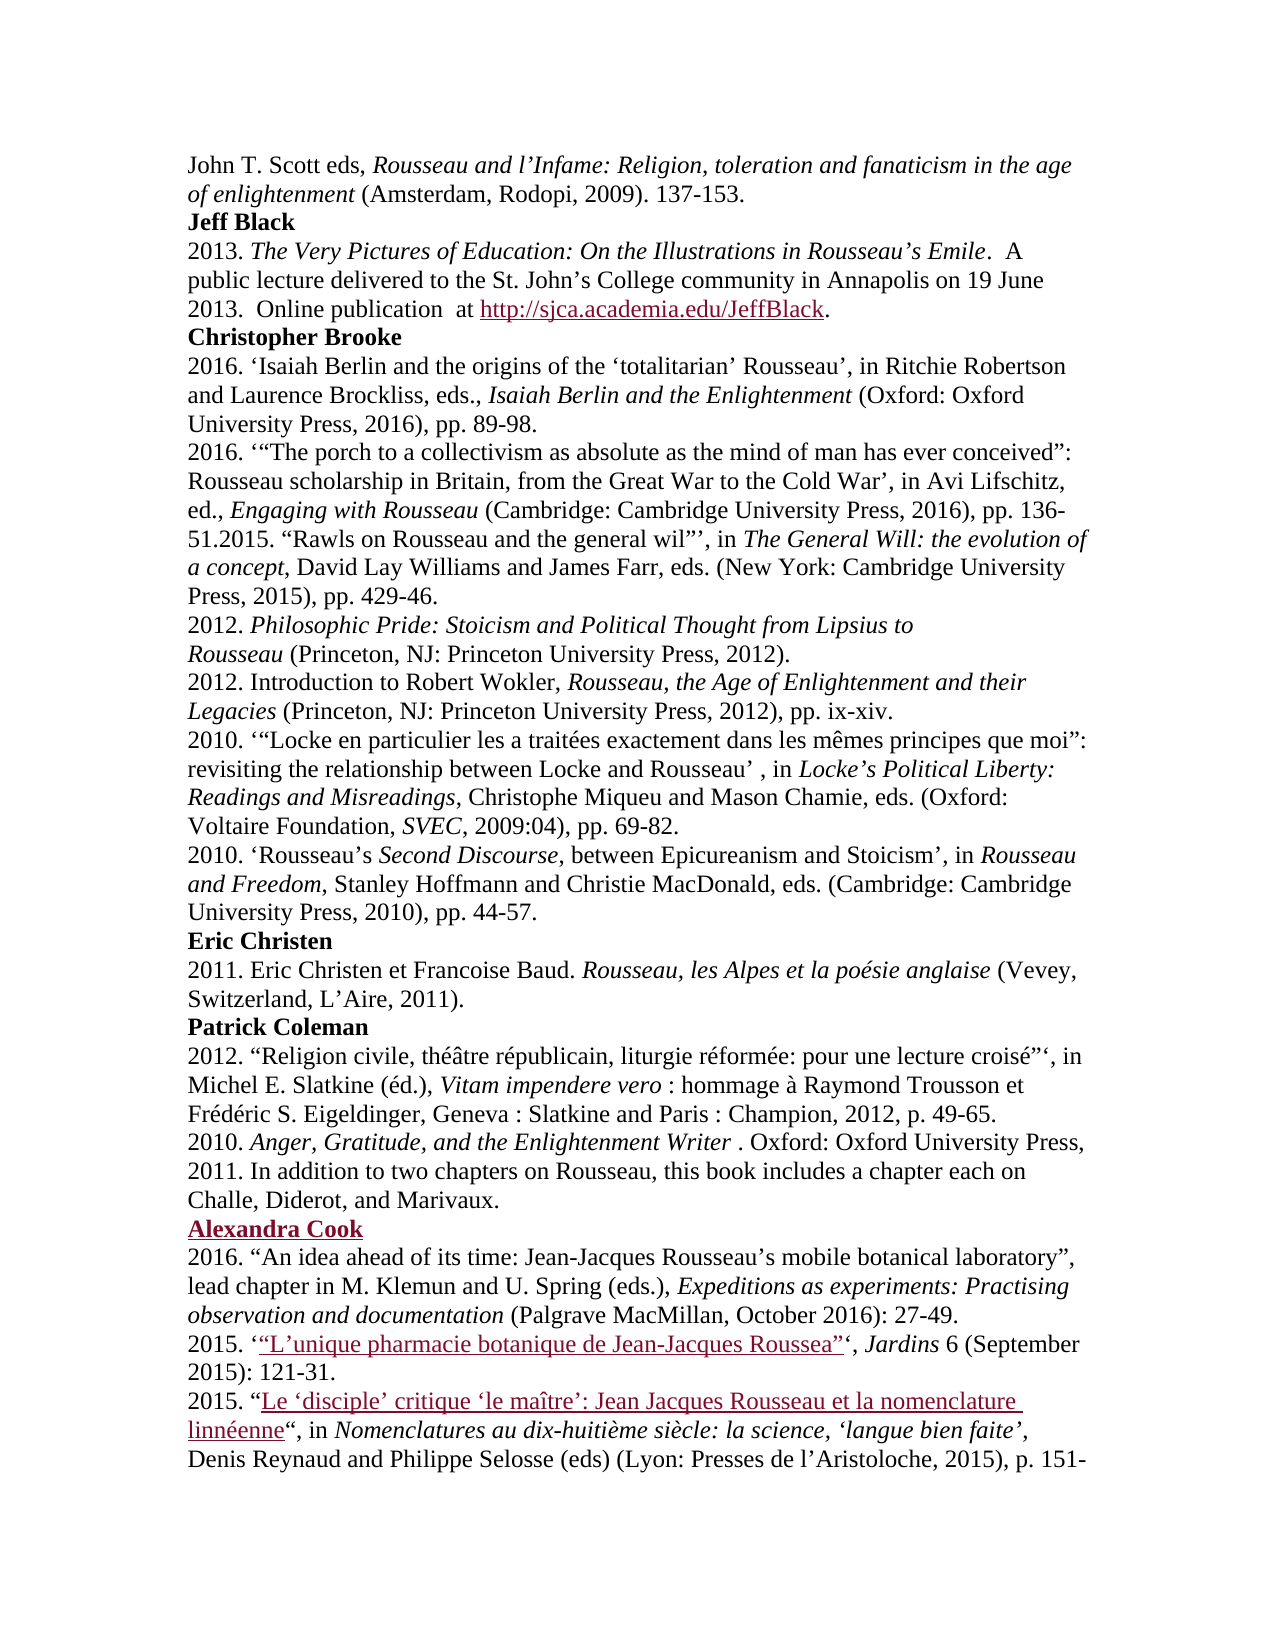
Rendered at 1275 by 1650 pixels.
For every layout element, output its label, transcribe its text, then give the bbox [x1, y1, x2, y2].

text Patrick Coleman 2012. “Religion civile, théâtre républicain, liturgie réformée: pour une lecture croisé”‘, in Michel E. Slatkine (éd.), Vitam impendere vero : hommage à Raymond Trousson et Frédéric S. Eigeldinger, Geneva : Slatkine and Paris : Champion, 2012, p. 49-65. 2010. Anger, Gratitude, and the Enlightenment Writer . Oxford: Oxford University Press, 2011. In addition to two chapters on Rousseau, this book includes a chapter each on Challe, Diderot, and Marivaux. [187, 1012, 1087, 1214]
text Eric Christen 2011. Eric Christen et Francoise Baud. Rousseau, les Alpes et la poésie anglaise (Vevey, Switzerland, L’Aire, 2011). [187, 926, 1087, 1012]
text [187, 150, 1087, 207]
text Christopher Brooke 2016. ‘Isaiah Berlin and the origins of the ‘totalitarian’ Rousseau’, in Ritchie Robertson and Laurence Brockliss, eds., Isaiah Berlin and the Enlightenment (Oxford: Oxford University Press, 2016), pp. 89-98. 2016. ‘“The porch to a collectivism as absolute as the mind of man has ever conceived”: Rousseau scholarship in Britain, from the Great War to the Cold War’, in Avi Lifschitz, ed., Engaging with Rousseau (Cambridge: Cambridge University Press, 2016), pp. 136-51.2015. “Rawls on Rousseau and the general wil”’, in The General Will: the evolution of a concept, David Lay Williams and James Farr, eds. (New York: Cambridge University Press, 2015), pp. 429-46. 2012. Philosophic Pride: Stoicism and Political Thought from Lipsius to Rousseau (Princeton, NJ: Princeton University Press, 2012). 2012. Introduction to Robert Wokler, Rousseau, the Age of Enlightenment and their Legacies (Princeton, NJ: Princeton University Press, 2012), pp. ix-xiv. 2010. ‘“Locke en particulier les a traitées exactement dans les mêmes principes que moi”: revisiting the relationship between Locke and Rousseau’ , in Locke’s Political Liberty: Readings and Misreadings, Christophe Miqueu and Mason Chamie, eds. (Oxford: Voltaire Foundation, SVEC, 2009:04), pp. 69-82. 2010. ‘Rousseau’s Second Discourse, between Epicureanism and Stoicism’, in Rousseau and Freedom, Stanley Hoffmann and Christie MacDonald, eds. (Cambridge: Cambridge University Press, 2010), pp. 44-57. [187, 322, 1087, 926]
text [187, 1214, 1087, 1472]
text Jeff Black 2013. The Very Pictures of Education: On the Illustrations in Rousseau’s Emile. A public lecture delivered to the St. John’s College community in Annapolis on 19 June 2013. Online publication at http://sjca.academia.edu/JeffBlack. [187, 207, 1087, 322]
